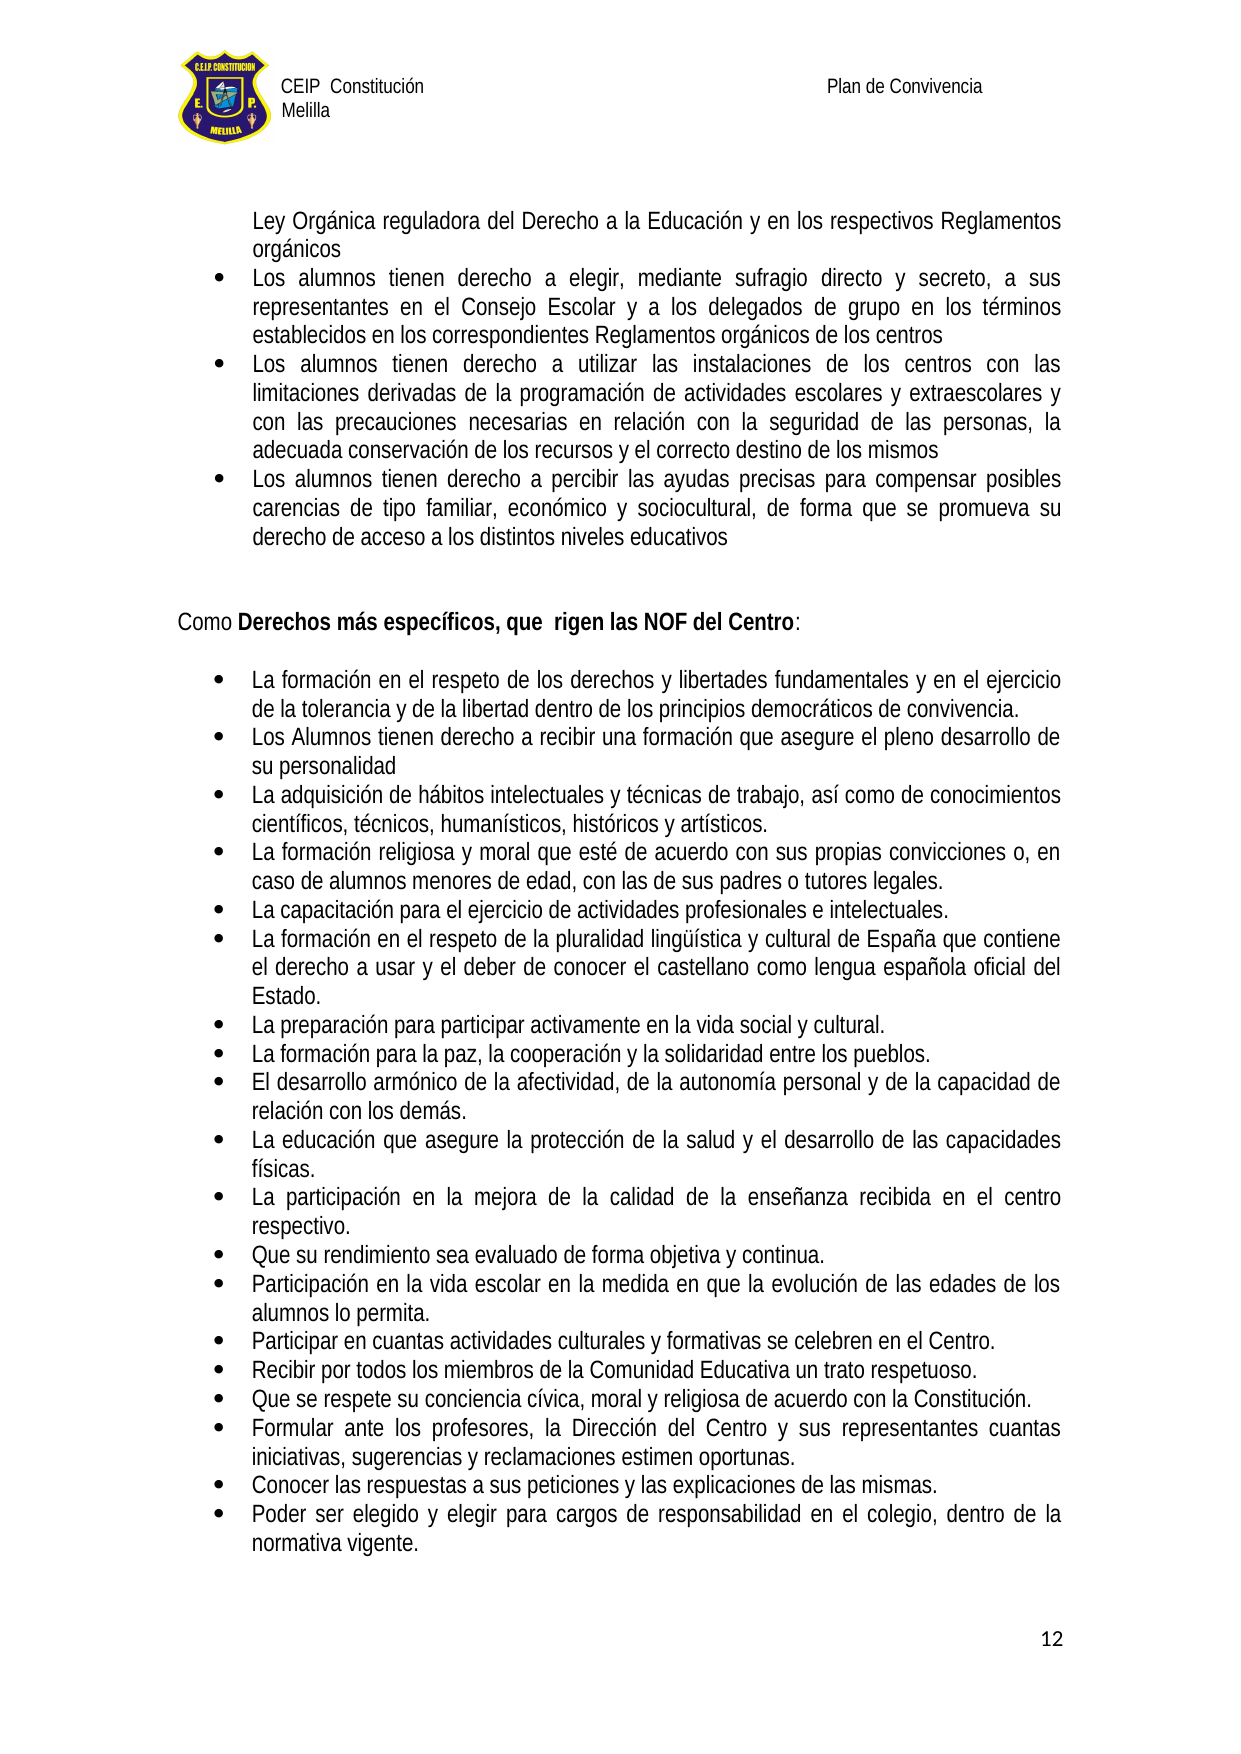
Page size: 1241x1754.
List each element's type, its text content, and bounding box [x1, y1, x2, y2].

list La preparación para participar activamente en la vida social y cultural. [214, 1010, 1063, 1038]
text Como Derechos más específicos, que rigen las NOF del Centro: [177, 607, 1063, 636]
list Que se respete su conciencia cívica, moral y religiosa de acuerdo con la Constitución. [214, 1384, 1063, 1413]
list Formular ante los profesores, la Dirección del Centro y sus representantes cuantas iniciativas, sugerencias y reclamaciones estimen oportunas. [214, 1413, 1063, 1470]
list La educación que asegure la protección de la salud y el desarrollo de las capacidades físicas. [214, 1125, 1063, 1182]
list Los alumnos tienen derecho a utilizar las instalaciones de los centros con las limitaciones derivadas de la programación de actividades escolares y extraescolares y con las precauciones necesarias en relación con la seguridad de las personas, la adecuada conservación de los recursos y el correcto destino de los mismos [215, 349, 1063, 464]
list Que su rendimiento sea evaluado de forma objetiva y continua. [214, 1240, 1063, 1269]
list Conocer las respuestas a sus peticiones y las explicaciones de las mismas. [214, 1470, 1063, 1499]
picture [177, 49, 274, 146]
list Recibir por todos los miembros de la Comunidad Educativa un trato respetuoso. [214, 1355, 1063, 1384]
list La formación en el respeto de la pluralidad lingüística y cultural de España que contiene el derecho a usar y el deber de conocer el castellano como lengua española oficial del Estado. [214, 923, 1063, 1010]
list Participación en la vida escolar en la medida en que la evolución de las edades de los alumnos lo permita. [214, 1269, 1063, 1326]
list La formación para la paz, la cooperación y la solidaridad entre los pueblos. [214, 1038, 1063, 1067]
list Participar en cuantas actividades culturales y formativas se celebren en el Centro. [214, 1326, 1063, 1355]
list La formación en el respeto de los derechos y libertades fundamentales y en el ejercicio de la tolerancia y de la libertad dentro de los principios democráticos de convivencia. [214, 665, 1063, 722]
list La participación en la mejora de la calidad de la enseñanza recibida en el centro respectivo. [214, 1182, 1063, 1240]
list La adquisición de hábitos intelectuales y técnicas de trabajo, así como de conocimientos científicos, técnicos, humanísticos, históricos y artísticos. [214, 780, 1063, 837]
list Poder ser elegido y elegir para cargos de responsabilidad en el colegio, dentro de la normativa vigente. [214, 1499, 1063, 1557]
list El desarrollo armónico de la afectividad, de la autonomía personal y de la capacidad de relación con los demás. [214, 1067, 1063, 1125]
list Los alumnos tienen derecho a elegir, mediante sufragio directo y secreto, a sus representantes en el Consejo Escolar y a los delegados de grupo en los términos establecidos en los correspondientes Reglamentos orgánicos de los centros [215, 263, 1063, 349]
list La formación religiosa y moral que esté de acuerdo con sus propias convicciones o, en caso de alumnos menores de edad, con las de sus padres o tutores legales. [214, 837, 1063, 895]
list La capacitación para el ejercicio de actividades profesionales e intelectuales. [214, 895, 1063, 923]
list Los Alumnos tienen derecho a recibir una formación que asegure el pleno desarrollo de su personalidad [214, 722, 1063, 780]
list Los alumnos tienen derecho a percibir las ayudas precisas para compensar posibles carencias de tipo familiar, económico y sociocultural, de forma que se promueva su derecho de acceso a los distintos niveles educativos [215, 464, 1063, 550]
